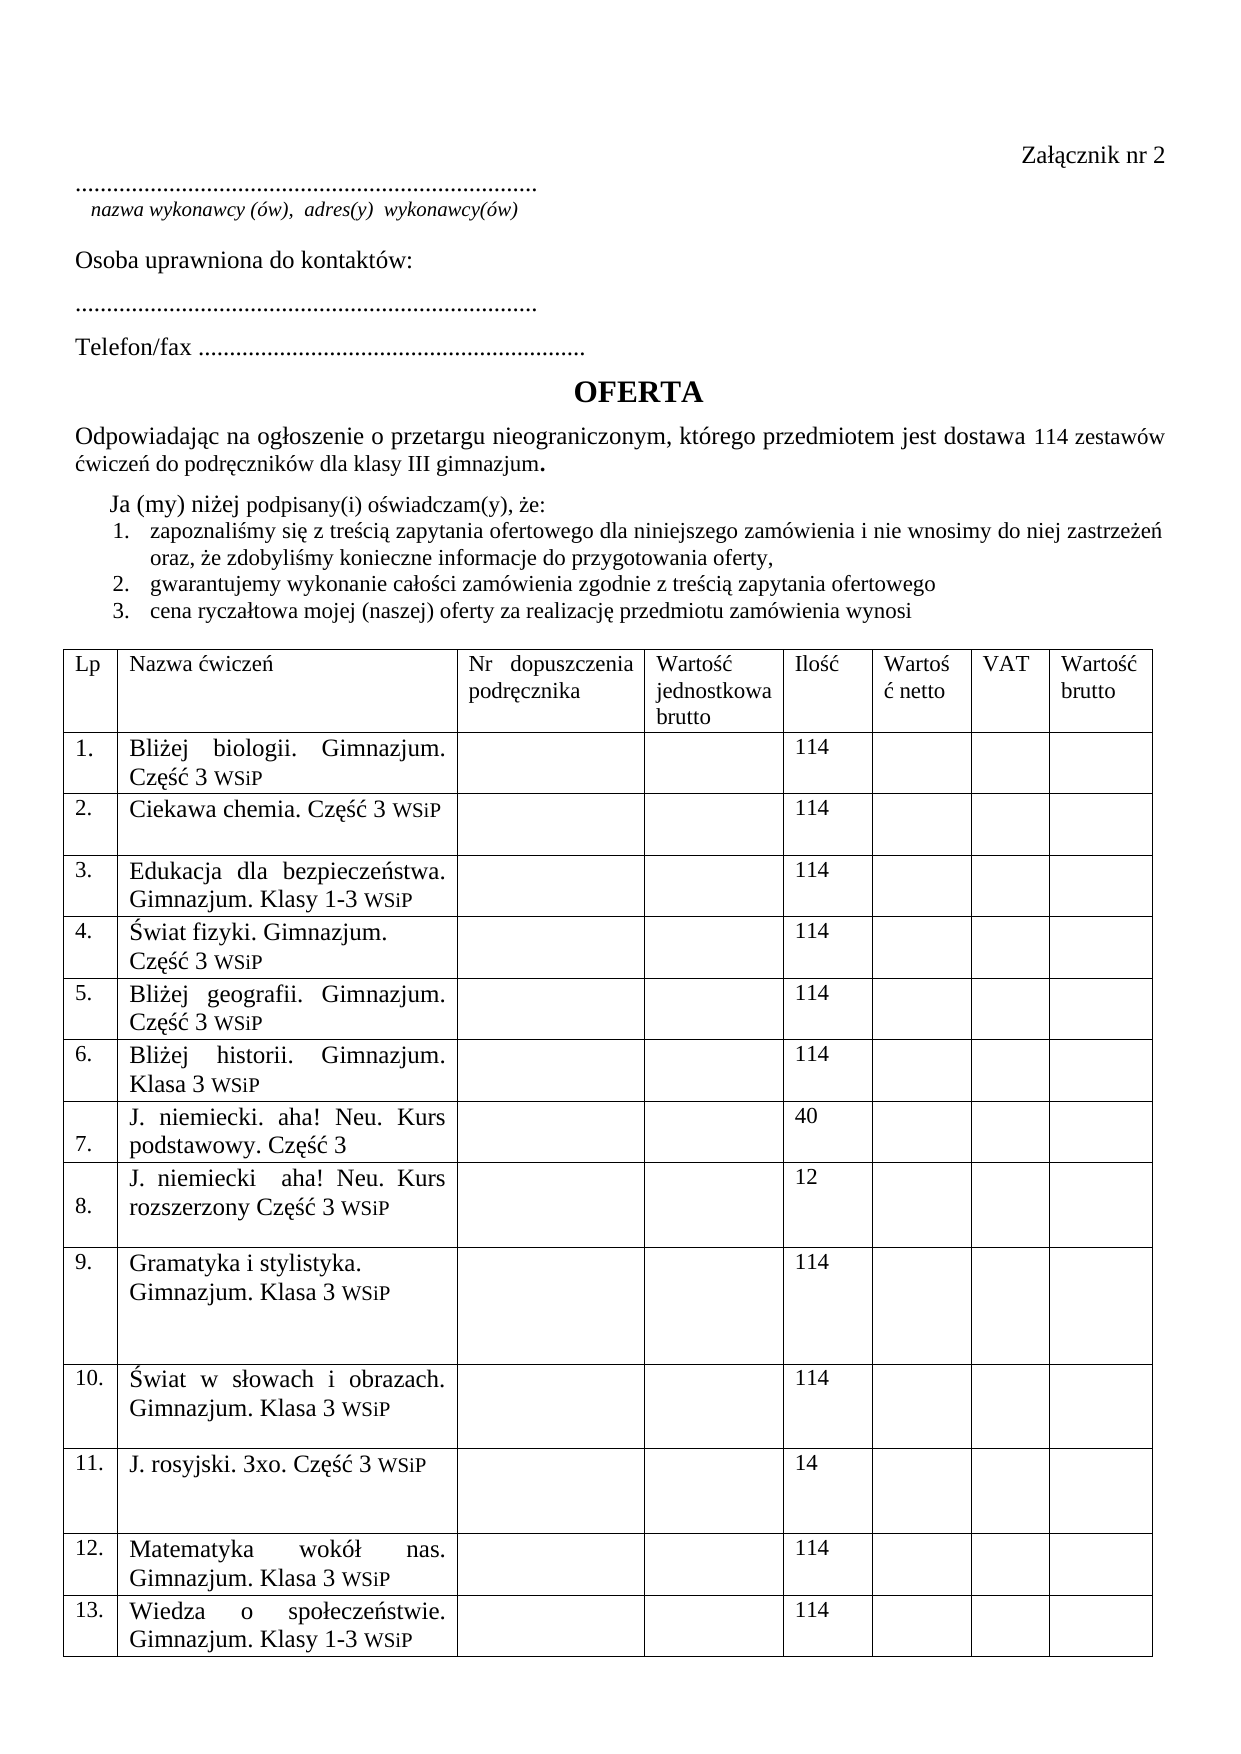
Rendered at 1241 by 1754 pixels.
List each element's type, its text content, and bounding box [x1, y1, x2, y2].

table_cell 114 [784, 1596, 872, 1656]
table_cell [645, 1365, 783, 1448]
table_cell 114 [784, 1040, 872, 1101]
text Osoba uprawniona do kontaktów: [75, 245, 1165, 274]
table_cell [972, 1248, 1049, 1363]
table_cell 13. [64, 1596, 117, 1656]
table_cell [873, 1102, 971, 1162]
table_cell 3. [64, 856, 117, 916]
table_cell Świat fizyki. Gimnazjum. Część 3 WSiP [118, 917, 457, 978]
table_header Lp [64, 650, 117, 732]
table_cell [458, 1248, 644, 1363]
table_cell [873, 794, 971, 855]
table_cell 114 [784, 917, 872, 978]
table_cell [1050, 1449, 1152, 1533]
table_cell J. niemiecki aha! Neu. Kurs rozszerzony Część 3 WSiP [118, 1163, 457, 1247]
table_cell [972, 1163, 1049, 1247]
table_cell [972, 733, 1049, 793]
table_cell [458, 856, 644, 916]
table_cell [645, 1040, 783, 1101]
table_cell 40 [784, 1102, 872, 1162]
table_cell 6. [64, 1040, 117, 1101]
text .......................................................................... [75, 288, 1165, 317]
table_cell [458, 979, 644, 1039]
table_cell Bliżej geografii. Gimnazjum. Część 3 WSiP [118, 979, 457, 1039]
text Ja (my) niżej podpisany(i) oświadczam(y), że: [75, 489, 1165, 518]
table_cell [873, 1248, 971, 1363]
table_cell Gramatyka i stylistyka. Gimnazjum. Klasa 3 WSiP [118, 1248, 457, 1363]
table_cell 114 [784, 794, 872, 855]
table_header Nr dopuszczenia podręcznika [458, 650, 644, 732]
table_cell Ciekawa chemia. Część 3 WSiP [118, 794, 457, 855]
table_cell [645, 1102, 783, 1162]
table_cell 9. [64, 1248, 117, 1363]
list cena ryczałtowa mojej (naszej) oferty za realizację przedmiotu zamówienia wynosi [112, 597, 1165, 623]
table_cell 11. [64, 1449, 117, 1533]
text Odpowiadając na ogłoszenie o przetargu nieograniczonym, którego przedmiotem jest dostawa 114 zestawów ćwiczeń do podręczników dla klasy III gimnazjum. [75, 421, 1165, 476]
table_cell 114 [784, 1365, 872, 1448]
table_cell [972, 794, 1049, 855]
table_cell [972, 1534, 1049, 1595]
table_cell [645, 1163, 783, 1247]
table_cell 12 [784, 1163, 872, 1247]
table_cell 8. [64, 1163, 117, 1247]
text Telefon/fax .............................................................. [75, 332, 1165, 360]
table_cell 5. [64, 979, 117, 1039]
table_cell Bliżej historii. Gimnazjum. Klasa 3 WSiP [118, 1040, 457, 1101]
table_cell [873, 1040, 971, 1101]
table_cell [1050, 1534, 1152, 1595]
table_cell [458, 1040, 644, 1101]
table_cell [1050, 1102, 1152, 1162]
table_header Wartość jednostkowa brutto [645, 650, 783, 732]
table_cell Świat w słowach i obrazach. Gimnazjum. Klasa 3 WSiP [118, 1365, 457, 1448]
table_cell [458, 917, 644, 978]
table_cell Matematyka wokół nas. Gimnazjum. Klasa 3 WSiP [118, 1534, 457, 1595]
list zapoznaliśmy się z treścią zapytania ofertowego dla niniejszego zamówienia i nie wnosimy do niej zastrzeżeń oraz, że zdobyliśmy konieczne informacje do przygotowania oferty, [112, 518, 1165, 570]
table_cell [873, 979, 971, 1039]
table_cell [458, 1596, 644, 1656]
table_cell [873, 856, 971, 916]
table_cell [458, 1102, 644, 1162]
table_cell 12. [64, 1534, 117, 1595]
table_header Ilość [784, 650, 872, 732]
table_cell [873, 1365, 971, 1448]
table_cell 114 [784, 1534, 872, 1595]
table_cell [645, 1449, 783, 1533]
table_cell [972, 1040, 1049, 1101]
table_cell Bliżej biologii. Gimnazjum. Część 3 WSiP [118, 733, 457, 793]
text nazwa wykonawcy (ów), adres(y) wykonawcy(ów) [75, 197, 1165, 221]
table_cell 114 [784, 1248, 872, 1363]
table_cell [458, 1365, 644, 1448]
table_cell 114 [784, 979, 872, 1039]
subtitle OFERTA [275, 373, 1165, 409]
table_cell [64, 733, 117, 793]
table_cell [873, 1163, 971, 1247]
table_cell [1050, 1596, 1152, 1656]
table_cell [1050, 856, 1152, 916]
text .......................................................................... [75, 168, 1165, 197]
table_cell [972, 979, 1049, 1039]
table_header Wartość netto [873, 650, 971, 732]
table_cell [458, 1449, 644, 1533]
table_header Nazwa ćwiczeń [118, 650, 457, 732]
table_cell [1050, 1040, 1152, 1101]
table_cell [972, 1365, 1049, 1448]
table_cell [645, 979, 783, 1039]
table_cell [972, 1596, 1049, 1656]
table_cell [972, 1102, 1049, 1162]
table_cell [645, 917, 783, 978]
table_cell [645, 1248, 783, 1363]
table_cell 114 [784, 856, 872, 916]
table_cell [873, 1534, 971, 1595]
table_cell [645, 1596, 783, 1656]
table_cell 7. [64, 1102, 117, 1162]
table_cell [1050, 917, 1152, 978]
table_cell [458, 1534, 644, 1595]
table_cell 4. [64, 917, 117, 978]
table_cell [645, 1534, 783, 1595]
table_cell [1050, 794, 1152, 855]
table_cell [1050, 1248, 1152, 1363]
table_cell [972, 917, 1049, 978]
table_cell [1050, 1163, 1152, 1247]
table_cell [645, 856, 783, 916]
table_cell Edukacja dla bezpieczeństwa. Gimnazjum. Klasy 1-3 WSiP [118, 856, 457, 916]
table_cell [458, 733, 644, 793]
table_cell 10. [64, 1365, 117, 1448]
table_cell 14 [784, 1449, 872, 1533]
table_cell [873, 917, 971, 978]
table_cell [458, 1163, 644, 1247]
table_cell [1050, 733, 1152, 793]
table_cell [873, 733, 971, 793]
text Załącznik nr 2 [75, 140, 1165, 168]
table_header Wartość brutto [1050, 650, 1152, 732]
table_cell [873, 1596, 971, 1656]
table_header VAT [972, 650, 1049, 732]
table_cell [458, 794, 644, 855]
table_cell [972, 1449, 1049, 1533]
table_cell [1050, 1365, 1152, 1448]
table_cell 114 [784, 733, 872, 793]
table_cell J. niemiecki. aha! Neu. Kurs podstawowy. Część 3 [118, 1102, 457, 1162]
table_cell J. rosyjski. Зхо. Część 3 WSiP [118, 1449, 457, 1533]
table_cell Wiedza o społeczeństwie. Gimnazjum. Klasy 1-3 WSiP [118, 1596, 457, 1656]
table_cell [1050, 979, 1152, 1039]
table_cell [972, 856, 1049, 916]
list gwarantujemy wykonanie całości zamówienia zgodnie z treścią zapytania ofertowego [112, 570, 1165, 597]
table_cell 2. [64, 794, 117, 855]
table_cell [873, 1449, 971, 1533]
table_cell [645, 733, 783, 793]
table_cell [645, 794, 783, 855]
